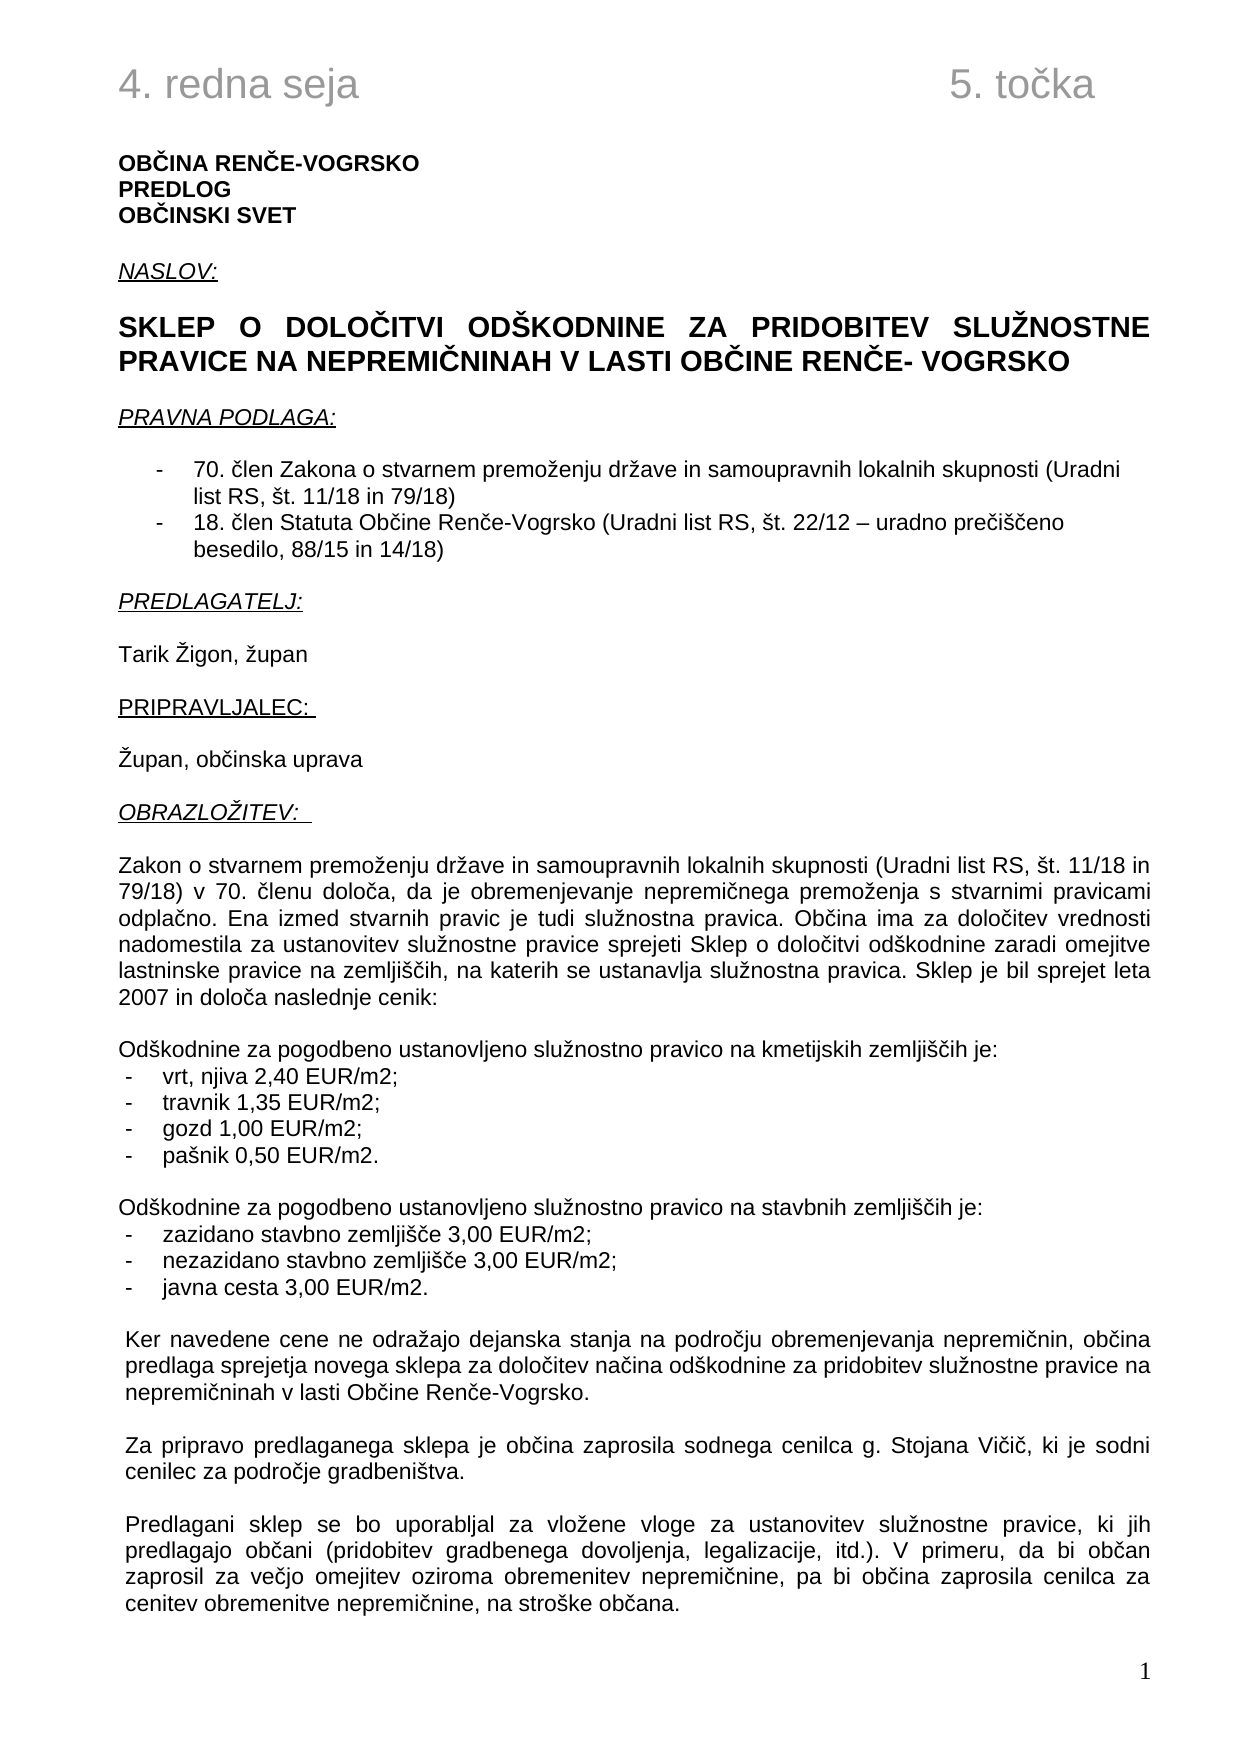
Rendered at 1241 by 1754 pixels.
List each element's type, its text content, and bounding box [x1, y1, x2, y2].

text SKLEP O DOLOČITVI ODŠKODNINE ZA PRIDOBITEV SLUŽNOSTNE PRAVICE NA NEPREMIČNINAH V LASTI OBČINE RENČE- VOGRSKO [118, 310, 1152, 377]
list 70. člen Zakona o stvarnem premoženju države in samoupravnih lokalnih skupnosti (Uradni list RS, št. 11/18 in 79/18) [156, 456, 1152, 509]
text PRAVNA PODLAGA: [118, 404, 1152, 430]
text OBČINSKI SVET [118, 202, 1152, 229]
list vrt, njiva 2,40 EUR/m2; [125, 1063, 1152, 1089]
text Tarik Žigon, župan [118, 641, 1152, 667]
text PRIPRAVLJALEC: [118, 694, 1152, 720]
text Zakon o stvarnem premoženju države in samoupravnih lokalnih skupnosti (Uradni list RS, št. 11/18 in 79/18) v 70. členu določa, da je obremenjevanje nepremičnega premoženja s stvarnimi pravicami odplačno. Ena izmed stvarnih pravic je tudi služnostna pravica. Občina ima za določitev vrednosti nadomestila za ustanovitev služnostne pravice sprejeti Sklep o določitvi odškodnine zaradi omejitve lastninske pravice na zemljiščih, na katerih se ustanavlja služnostna pravica. Sklep je bil sprejet leta 2007 in določa naslednje cenik: [118, 852, 1152, 1010]
text Za pripravo predlaganega sklepa je občina zaprosila sodnega cenilca g. Stojana Vičič, ki je sodni cenilec za področje gradbeništva. [125, 1432, 1152, 1484]
list javna cesta 3,00 EUR/m2. [125, 1273, 1152, 1300]
text Ker navedene cene ne odražajo dejanska stanja na področju obremenjevanja nepremičnin, občina predlaga sprejetja novega sklepa za določitev načina odškodnine za pridobitev služnostne pravice na nepremičninah v lasti Občine Renče-Vogrsko. [125, 1326, 1152, 1405]
text OBRAZLOŽITEV: [118, 799, 1152, 825]
list pašnik 0,50 EUR/m2. [125, 1142, 1152, 1168]
list gozd 1,00 EUR/m2; [125, 1115, 1152, 1142]
text Predlagani sklep se bo uporabljal za vložene vloge za ustanovitev služnostne pravice, ki jih predlagajo občani (pridobitev gradbenega dovoljenja, legalizacije, itd.). V primeru, da bi občan zaprosil za večjo omejitev oziroma obremenitev nepremičnine, pa bi občina zaprosila cenilca za cenitev obremenitve nepremičnine, na stroške občana. [125, 1511, 1152, 1616]
list travnik 1,35 EUR/m2; [125, 1089, 1152, 1115]
list 18. člen Statuta Občine Renče-Vogrsko (Uradni list RS, št. 22/12 – uradno prečiščeno besedilo, 88/15 in 14/18) [156, 509, 1152, 562]
text Odškodnine za pogodbeno ustanovljeno služnostno pravico na stavbnih zemljiščih je: [118, 1194, 1152, 1221]
list nezazidano stavbno zemljišče 3,00 EUR/m2; [125, 1247, 1152, 1273]
list zazidano stavbno zemljišče 3,00 EUR/m2; [125, 1221, 1152, 1247]
text PREDLAGATELJ: [118, 588, 1152, 614]
text OBČINA RENČE-VOGRSKO PREDLOG [118, 150, 1152, 202]
text Župan, občinska uprava [118, 746, 1152, 773]
text Odškodnine za pogodbeno ustanovljeno služnostno pravico na kmetijskih zemljiščih je: [118, 1036, 1152, 1063]
text NASLOV: [118, 258, 1152, 284]
